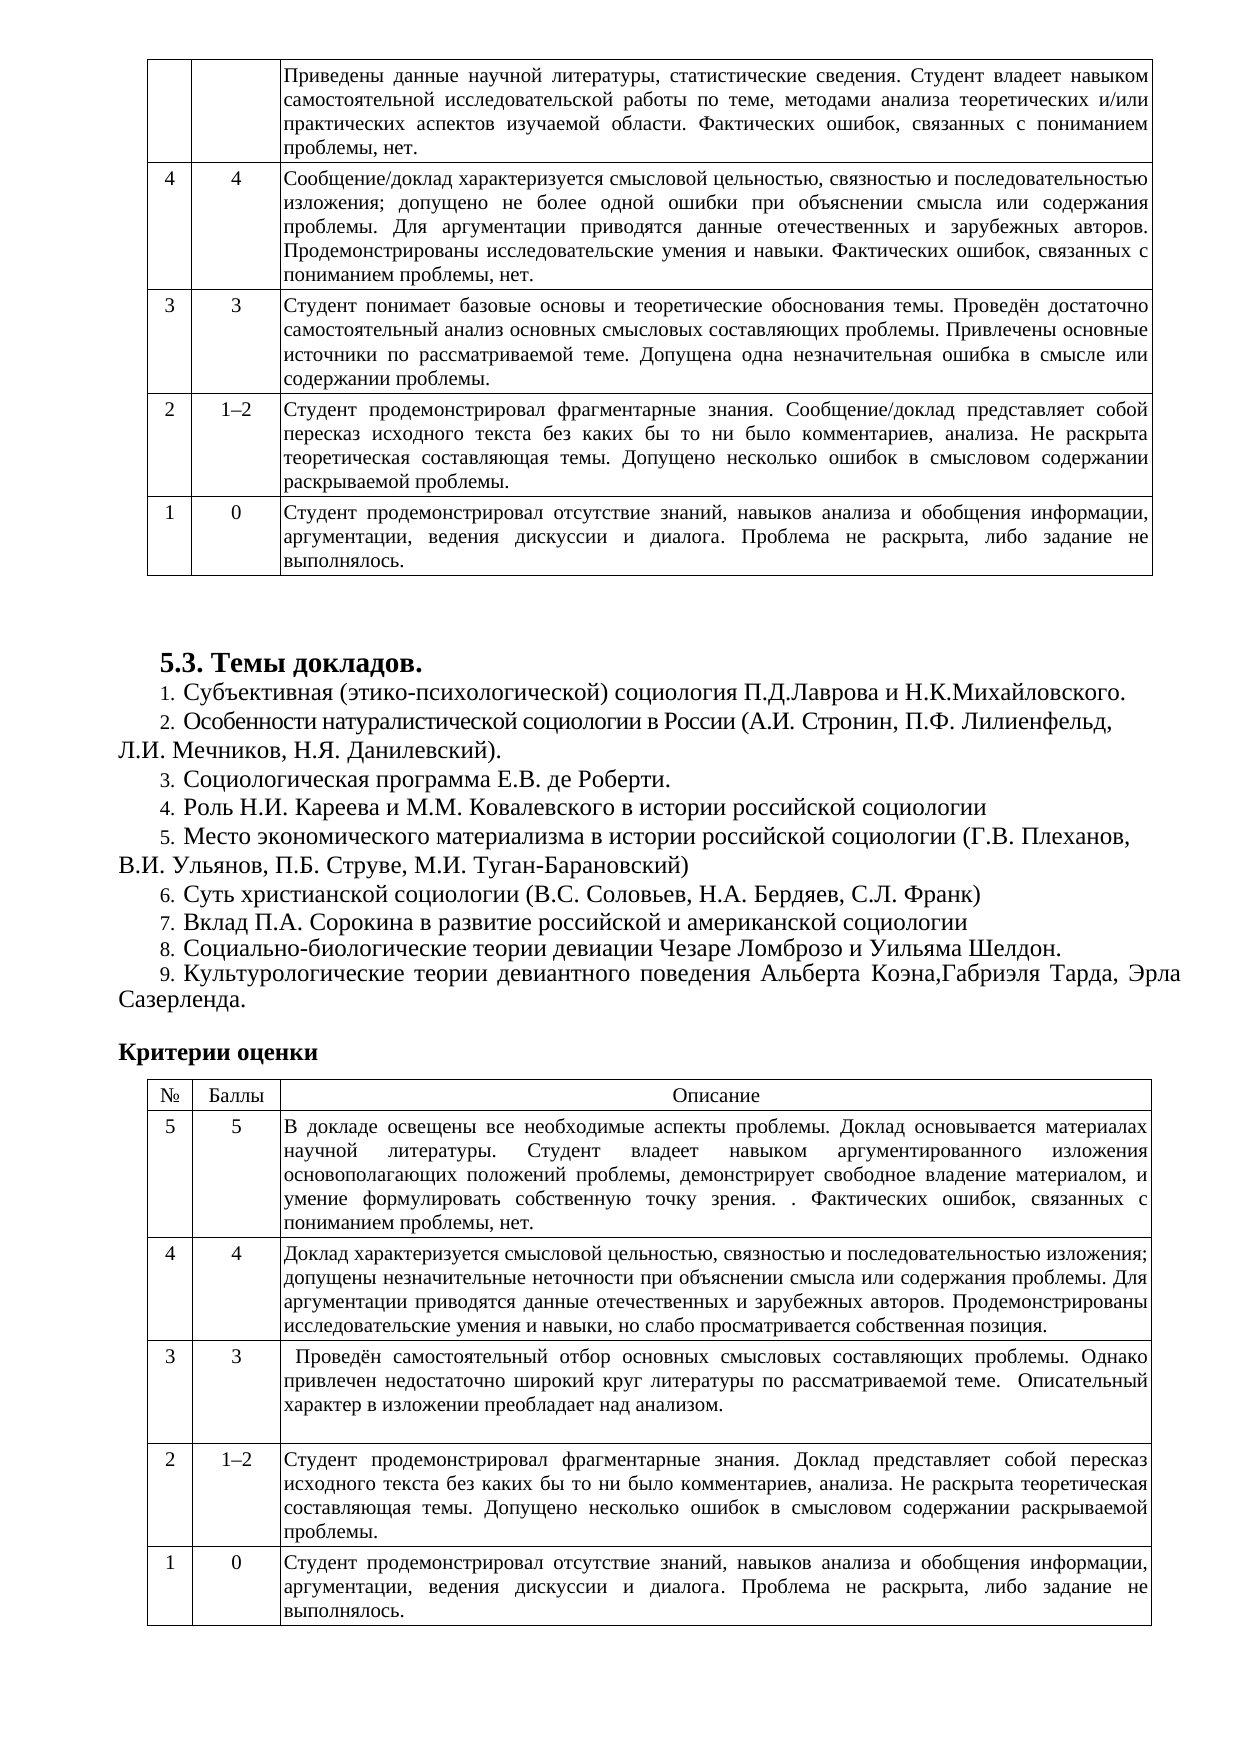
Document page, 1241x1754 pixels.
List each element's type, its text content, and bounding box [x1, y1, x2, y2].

table_cell 1–2 [193, 1444, 280, 1546]
list Особенности натуралистической социологии в России (А.И. Стронин, П.Ф. Лилиенфельд, Л.И. Мечников, Н.Я. Данилевский). [118, 706, 1181, 764]
list Социологическая программа Е.В. де Роберти. [118, 764, 1181, 792]
table_cell 0 [193, 1547, 280, 1625]
text Критерии оценки [118, 1037, 1181, 1066]
table_cell В докладе освещены все необходимые аспекты проблемы. Доклад основывается материалах научной литературы. Студент владеет навыком аргументированного изложения основополагающих положений проблемы, демонстрирует свободное владение материалом, и умение формулировать собственную точку зрения. . Фактических ошибок, связанных с пониманием проблемы, нет. [281, 1111, 1151, 1237]
table_cell 5 [148, 60, 191, 162]
list Субъективная (этико-психологической) социология П.Д.Лаврова и Н.К.Михайловского. [118, 677, 1181, 706]
table_cell 4 [193, 1238, 280, 1340]
text 5.3. Темы докладов. [159, 652, 1181, 677]
table_cell 5 [192, 60, 280, 162]
table_header № [148, 1080, 192, 1109]
table_cell 3 [148, 1341, 192, 1443]
list Место экономического материализма в истории российской социологии (Г.В. Плеханов, В.И. Ульянов, П.Б. Струве, М.И. Туган-Барановский) [118, 821, 1181, 879]
table_cell Студент продемонстрировал фрагментарные знания. Доклад представляет собой пересказ исходного текста без каких бы то ни было комментариев, анализа. Не раскрыта теоретическая составляющая темы. Допущено несколько ошибок в смысловом содержании раскрываемой проблемы. [281, 1444, 1151, 1546]
table_cell 3 [148, 290, 191, 392]
table_cell 4 [148, 1238, 192, 1340]
table_cell Сообщение/доклад характеризуется смысловой цельностью, связностью и последовательностью изложения; допущено не более одной ошибки при объяснении смысла или содержания проблемы. Для аргументации приводятся данные отечественных и зарубежных авторов. Продемонстрированы исследовательские умения и навыки. Фактических ошибок, связанных с пониманием проблемы, нет. [281, 163, 1152, 289]
table_cell Доклад характеризуется смысловой цельностью, связностью и последовательностью изложения; допущены незначительные неточности при объяснении смысла или содержания проблемы. Для аргументации приводятся данные отечественных и зарубежных авторов. Продемонстрированы исследовательские умения и навыки, но слабо просматривается собственная позиция. [281, 1238, 1151, 1340]
table_cell Студент продемонстрировал фрагментарные знания. Сообщение/доклад представляет собой пересказ исходного текста без каких бы то ни было комментариев, анализа. Не раскрыта теоретическая составляющая темы. Допущено несколько ошибок в смысловом содержании раскрываемой проблемы. [281, 394, 1152, 496]
list Культурологические теории девиантного поведения Альберта Коэна,Габриэля Тарда, Эрла Сазерленда. [118, 962, 1181, 1012]
table_cell Студент понимает базовые основы и теоретические обоснования темы. Проведён достаточно самостоятельный анализ основных смысловых составляющих проблемы. Привлечены основные источники по рассматриваемой теме. Допущена одна незначительная ошибка в смысле или содержании проблемы. [281, 290, 1152, 392]
table_cell 1 [148, 1547, 192, 1625]
list Суть христианской социологии (В.С. Соловьев, Н.А. Бердяев, С.Л. Франк) [118, 879, 1181, 907]
table_cell 2 [148, 1444, 192, 1546]
table_cell 5 [148, 1111, 192, 1237]
list Социально-биологические теории девиации Чезаре Ломброзо и Уильяма Шелдон. [118, 936, 1181, 962]
list Роль Н.И. Кареева и М.М. Ковалевского в истории российской социологии [118, 792, 1181, 821]
table_cell 0 [192, 497, 280, 575]
table_cell 4 [192, 163, 280, 289]
table_cell 4 [148, 163, 191, 289]
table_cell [281, 60, 1152, 162]
table_header Баллы [193, 1080, 280, 1109]
table_cell 5 [193, 1111, 280, 1237]
table_cell 3 [192, 290, 280, 392]
table_header Описание [281, 1080, 1151, 1109]
table_cell 3 [193, 1341, 280, 1443]
table_cell Студент продемонстрировал отсутствие знаний, навыков анализа и обобщения информации, аргументации, ведения дискуссии и диалога. Проблема не раскрыта, либо задание не выполнялось. [281, 1547, 1151, 1625]
table_cell Проведён самостоятельный отбор основных смысловых составляющих проблемы. Однако привлечен недостаточно широкий круг литературы по рассматриваемой теме. Описательный характер в изложении преобладает над анализом. [281, 1341, 1151, 1443]
table_cell 2 [148, 394, 191, 496]
table_cell 1 [148, 497, 191, 575]
table_cell 1–2 [192, 394, 280, 496]
list Вклад П.А. Сорокина в развитие российской и американской социологии [118, 907, 1181, 936]
table_cell Студент продемонстрировал отсутствие знаний, навыков анализа и обобщения информации, аргументации, ведения дискуссии и диалога. Проблема не раскрыта, либо задание не выполнялось. [281, 497, 1152, 575]
